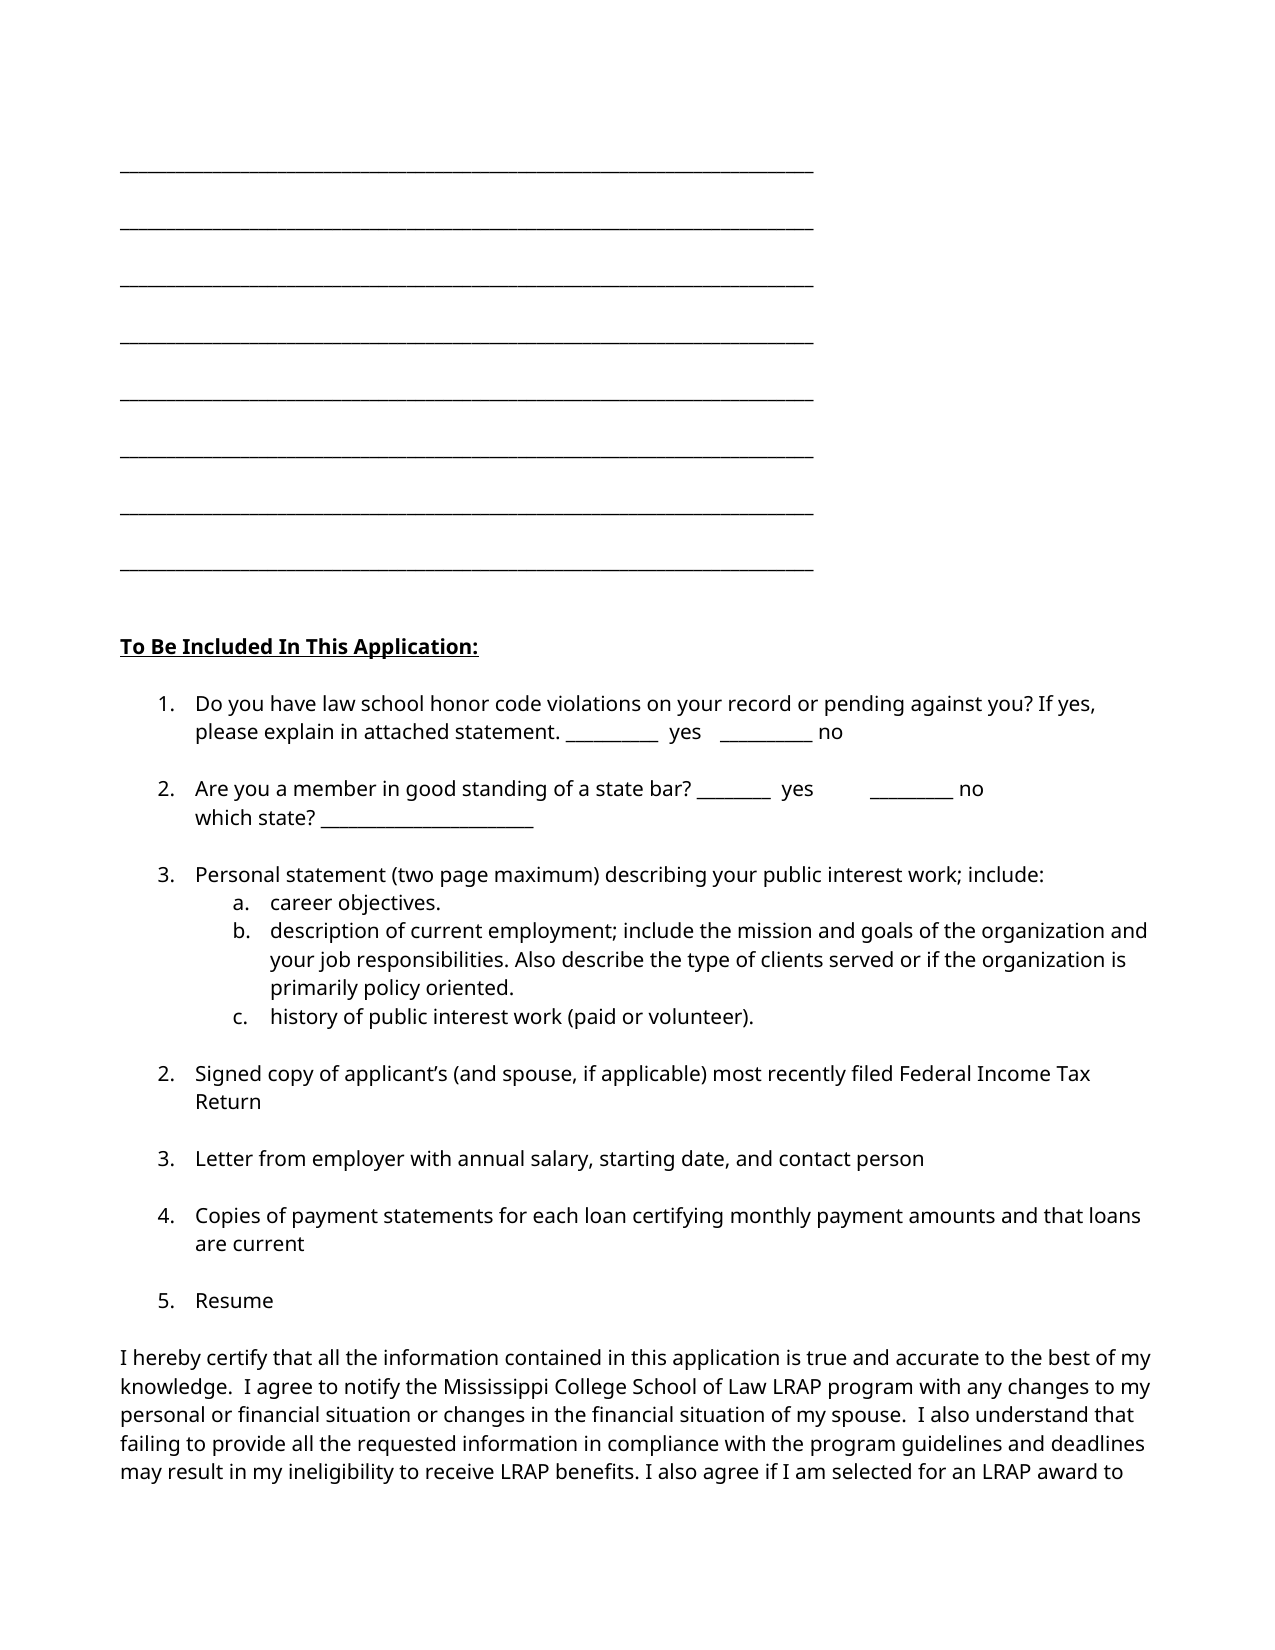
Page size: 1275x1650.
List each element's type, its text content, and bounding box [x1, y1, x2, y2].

text ___________________________________________________________________________ [120, 376, 1155, 404]
list Resume [157, 1287, 1155, 1315]
list Do you have law school honor code violations on your record or pending against you? If yes, please explain in attached statement. __________ yes __________ no [157, 689, 1155, 774]
text 3. Letter from employer with annual salary, starting date, and contact person [120, 1144, 1155, 1172]
text ___________________________________________________________________________ [120, 547, 1155, 575]
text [120, 1343, 1155, 1486]
text ___________________________________________________________________________ [120, 319, 1155, 347]
text ___________________________________________________________________________ [120, 205, 1155, 234]
list Are you a member in good standing of a state bar? ________ yes _________ no which state? _______________________ [157, 774, 1155, 831]
text ___________________________________________________________________________ [120, 490, 1155, 518]
text ___________________________________________________________________________ [120, 148, 1155, 177]
text ___________________________________________________________________________ [120, 262, 1155, 291]
list description of current employment; include the mission and goals of the organization and your job responsibilities. Also describe the type of clients served or if the organization is primarily policy oriented. [232, 917, 1155, 1002]
list Personal statement (two page maximum) describing your public interest work; include: [157, 860, 1155, 888]
list history of public interest work (paid or volunteer). [232, 1002, 1155, 1030]
text To Be Included In This Application: [120, 632, 1155, 660]
list career objectives. [232, 888, 1155, 917]
list Copies of payment statements for each loan certifying monthly payment amounts and that loans are current [157, 1201, 1155, 1287]
text 2. Signed copy of applicant’s (and spouse, if applicable) most recently filed Federal Income Tax Return [157, 1059, 1155, 1116]
text ___________________________________________________________________________ [120, 433, 1155, 461]
